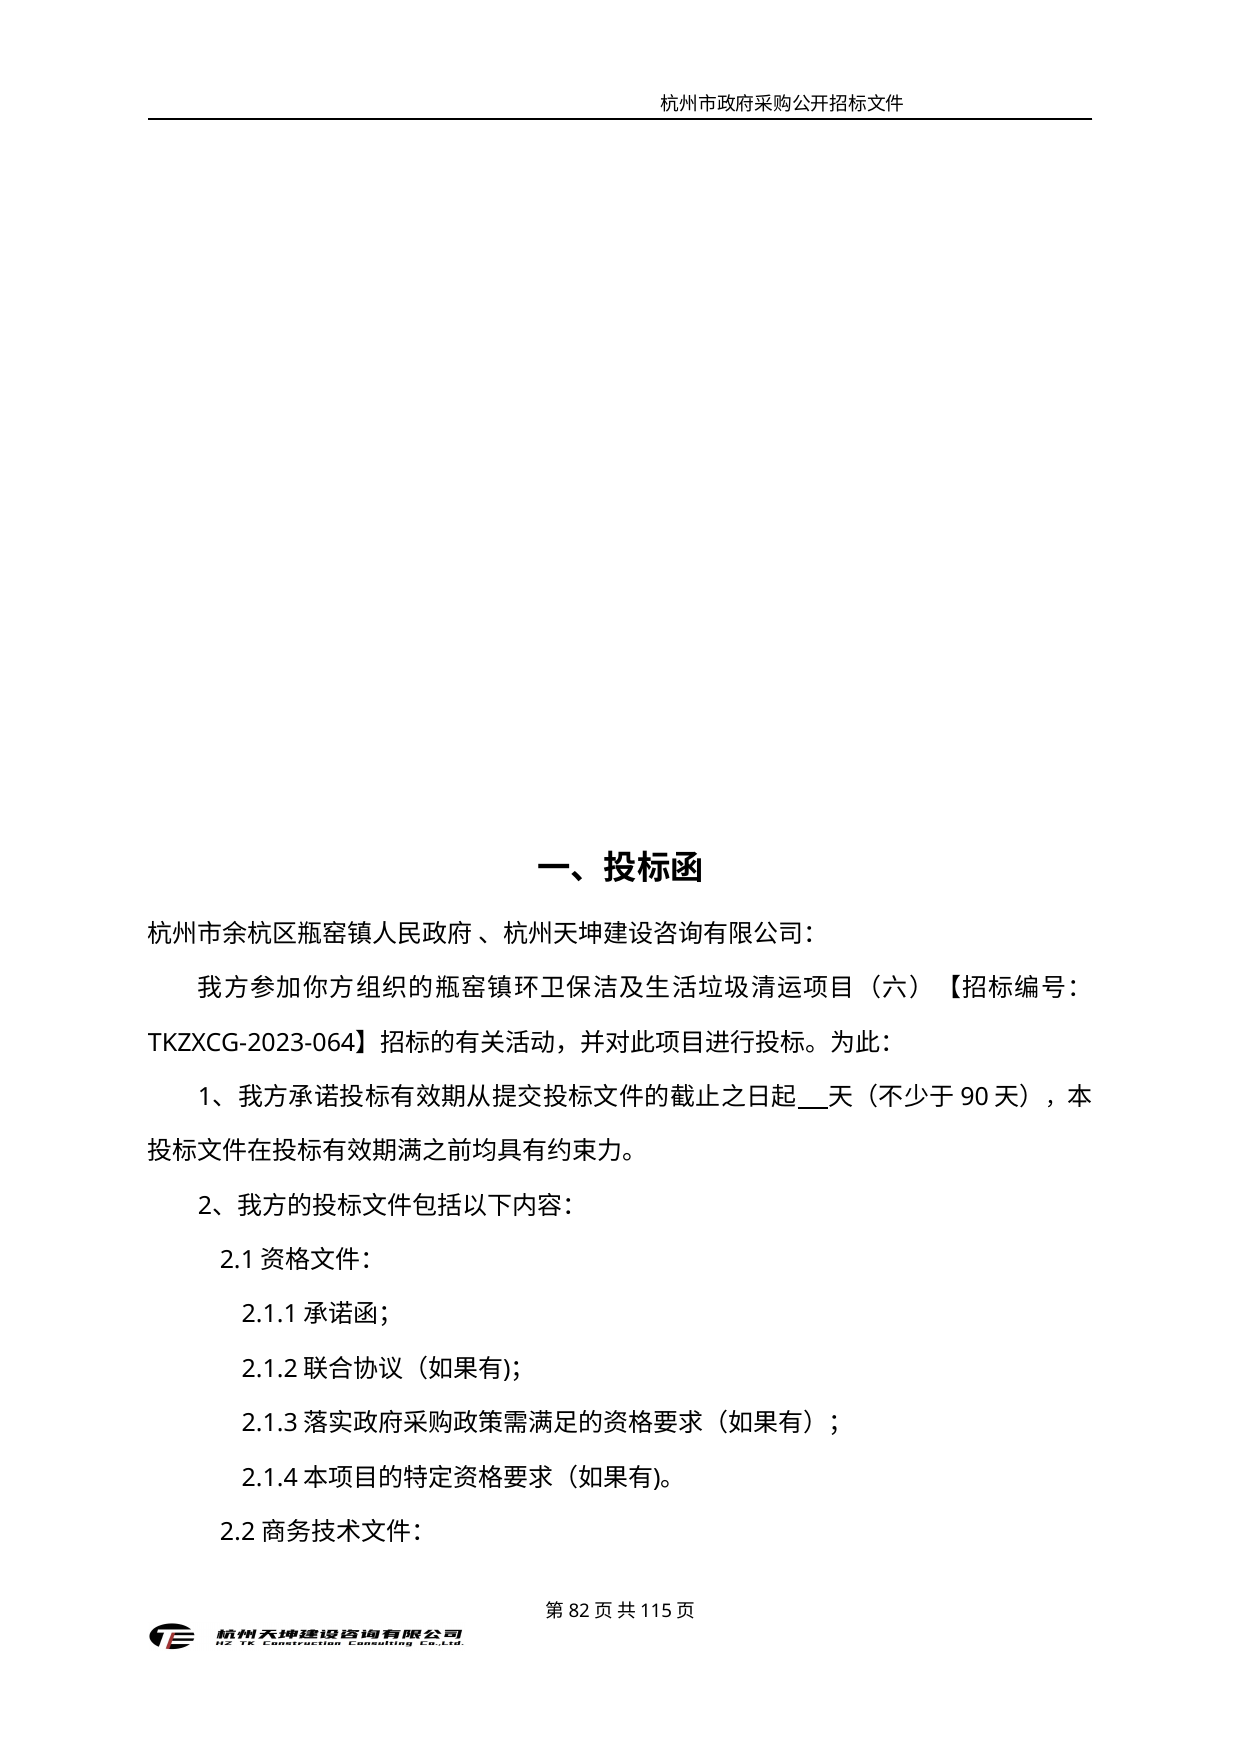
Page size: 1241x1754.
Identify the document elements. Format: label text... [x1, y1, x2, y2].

picture [147, 1622, 467, 1651]
text 2、我方的投标文件包括以下内容： [148, 1185, 1092, 1221]
text 1、我方承诺投标有效期从提交投标文件的截止之日起 天（不少于90天），本投标文件在投标有效期满之前均具有约束力。 [148, 1076, 1092, 1167]
text 一、投标函 [148, 841, 1092, 889]
text 2.1.3落实政府采购政策需满足的资格要求（如果有）； [191, 1403, 1092, 1439]
text 2.1.4本项目的特定资格要求（如果有)。 [191, 1457, 1092, 1493]
text 2.1.1承诺函； [191, 1294, 1092, 1330]
text 我方参加你方组织的瓶窑镇环卫保洁及生活垃圾清运项目（六）【招标编号：TKZXCG-2023-064】招标的有关活动，并对此项目进行投标。为此： [148, 968, 1092, 1058]
text 2.1.2联合协议（如果有)； [191, 1348, 1092, 1384]
text 2.2 商务技术文件： [169, 1511, 1092, 1548]
text 杭州市余杭区瓶窑镇人民政府 、杭州天坤建设咨询有限公司： [148, 913, 1092, 949]
text 2.1资格文件： [169, 1239, 1092, 1276]
